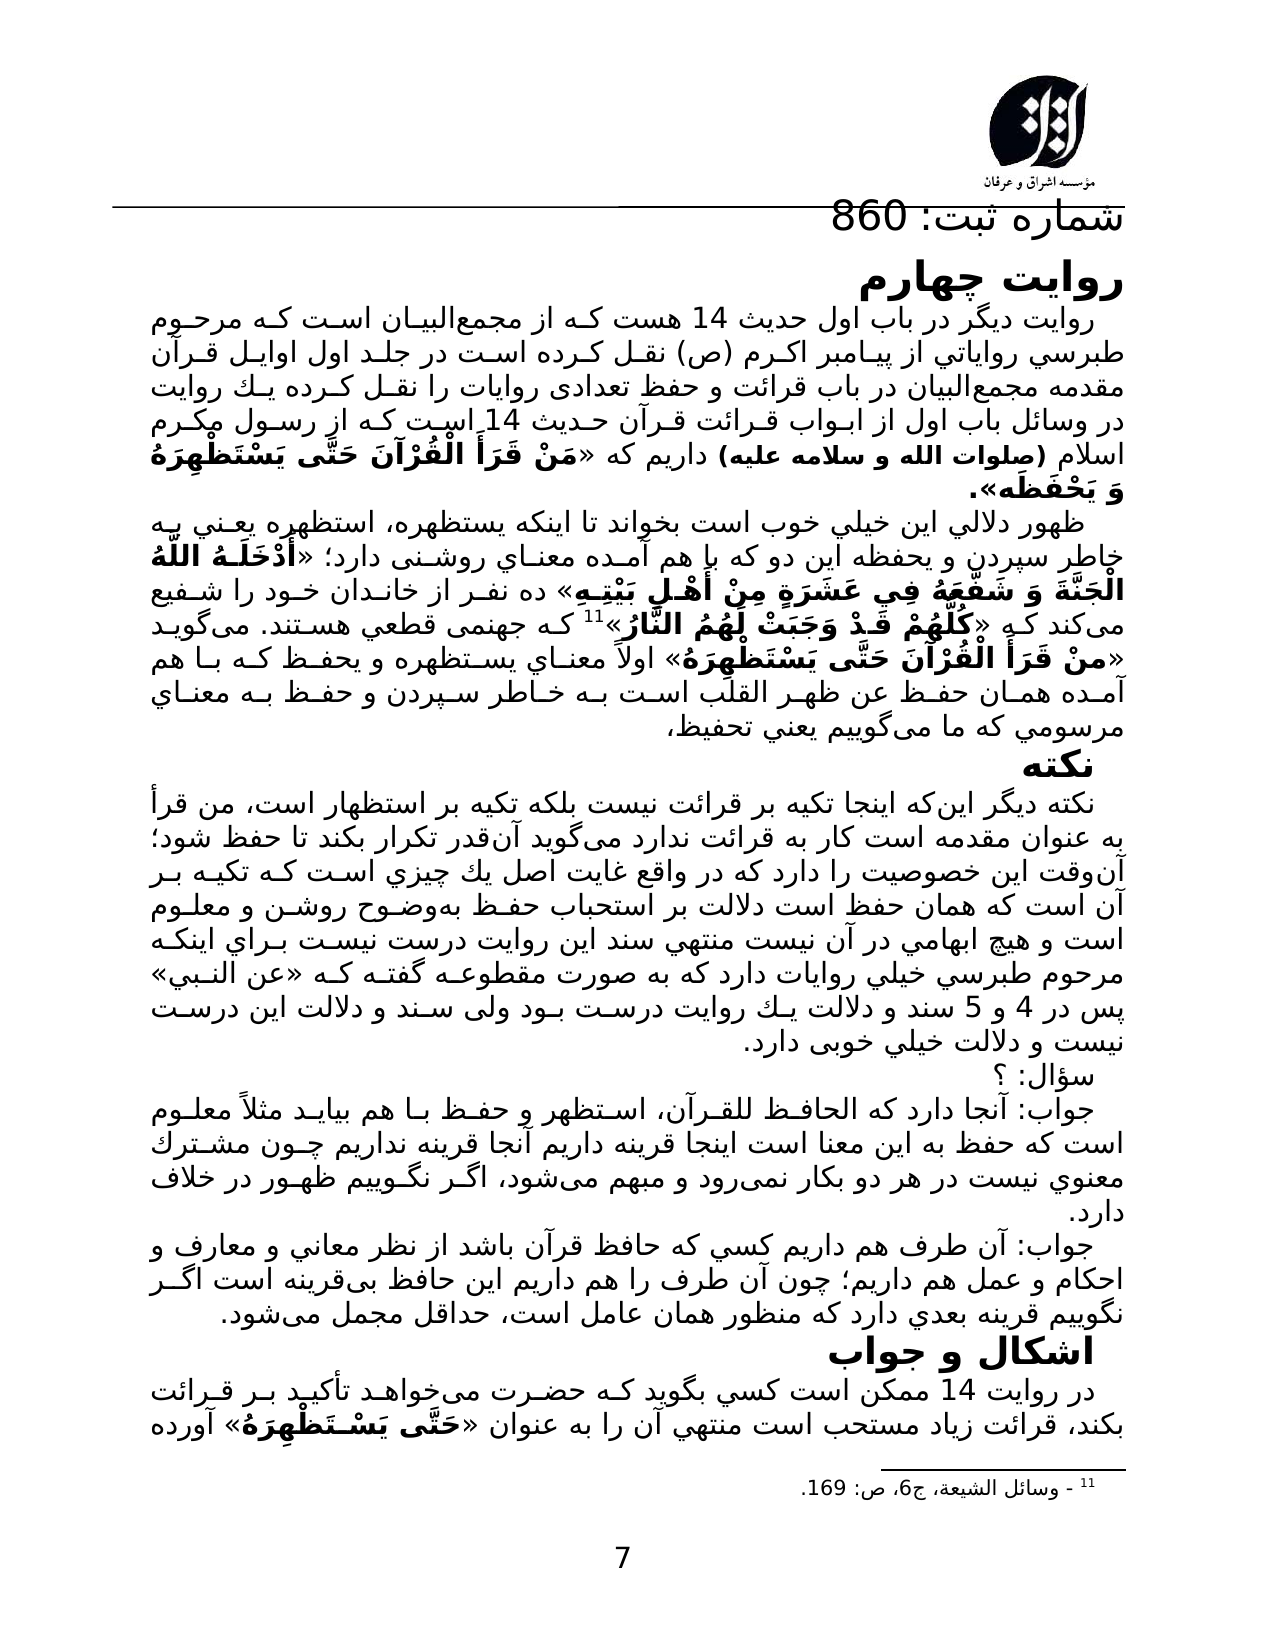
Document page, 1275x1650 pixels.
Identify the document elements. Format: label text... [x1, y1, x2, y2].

text روايت ديگر در باب اول حديث 14 هست كه از مجمع‌البیان است كه مرحوم طبرسي رواياتي از پيامبر اكرم (ص) نقل كرده است در جلد اول اوایل قرآن مقدمه مجمع‌البیان در باب قرائت و حفظ تعدادی روايات را نقل كرده يك روايت در وسائل باب اول از ابواب قرائت قرآن حديث 14 است كه از رسول مكرم اسلام (صلوات الله و سلامه علیه) داريم كه «مَنْ قَرَأَ الْقُرْآنَ حَتَّى يَسْتَظْهِرَهُ وَ يَحْفَظَه‏». [150, 301, 1125, 505]
text نكته ديگر این‌كه اينجا تكيه بر قرائت نيست بلکه تكيه بر استظهار است، من قرأ به عنوان مقدمه است کار به قرائت ندارد می‌گويد آن‌قدر تكرار بكند تا حفظ شود؛ آن‌وقت اين خصوصيت را دارد كه در واقع غايت اصل يك چيزي است كه تكيه بر آن است كه همان حفظ است دلالت بر استحباب حفظ به‌وضوح روشن و معلوم است و هيچ ابهامي در آن نيست منتهي سند اين روايت درست نيست براي اينكه مرحوم طبرسي خيلي روايات دارد كه به صورت مقطوعه گفته كه «عن النبي» پس در 4 و 5 سند و دلالت يك روايت درست بود ولی سند و دلالت این درست نيست و دلالت خيلي خوبی دارد. [150, 787, 1125, 1058]
subtitle روایت چهارم [150, 253, 1125, 301]
text جواب: آنجا دارد كه الحافظ للقرآن، استظهر و حفظ با هم بيايد مثلاً معلوم است كه حفظ به اين معنا است اینجا قرينه داريم آنجا قرينه نداريم چون مشترك معنوي نيست در هر دو بكار نمی‌رود و مبهم می‌شود، اگر نگوييم ظهور در خلاف دارد. [150, 1092, 1125, 1228]
text جواب: آن طرف هم داريم كسي كه حافظ قرآن باشد از نظر معاني و معارف و احكام و عمل هم داريم؛ چون آن طرف را هم داريم این حافظ بی‌قرینه است اگر نگوييم قرينه بعدي دارد كه منظور همان عامل است، حداقل مجمل می‌شود. [150, 1228, 1125, 1330]
text سؤال: ؟ [150, 1058, 1125, 1092]
subtitle اشکال و جواب [150, 1330, 1125, 1373]
subtitle نکته [150, 743, 1125, 787]
text ظهور دلالي این خيلي خوب است بخواند تا اينكه يستظهره، استظهره يعني به خاطر سپردن و يحفظه اين دو كه با هم آمده معناي روشنی دارد؛ «أَدْخَلَهُ اللَّهُ الْجَنَّةَ وَ شَفَّعَهُ فِي عَشَرَةٍ مِنْ أَهْلِ بَيْتِهِ» ده نفر از خاندان خود را شفيع می‌كند كه «كُلُّهُمْ قَدْ وَجَبَتْ لَهُمُ النَّارُ» كه جهنمی قطعي هستند. می‌گويد «منْ قَرَأَ الْقُرْآنَ حَتَّى يَسْتَظْهِرَهُ» اولاً معناي يستظهره و يحفظ كه با هم آمده همان حفظ عن ظهر القلب است به خاطر سپردن و حفظ به معناي مرسومي كه ما می‌گوييم يعني تحفيظ، [150, 505, 1125, 743]
picture [980, 75, 1096, 192]
